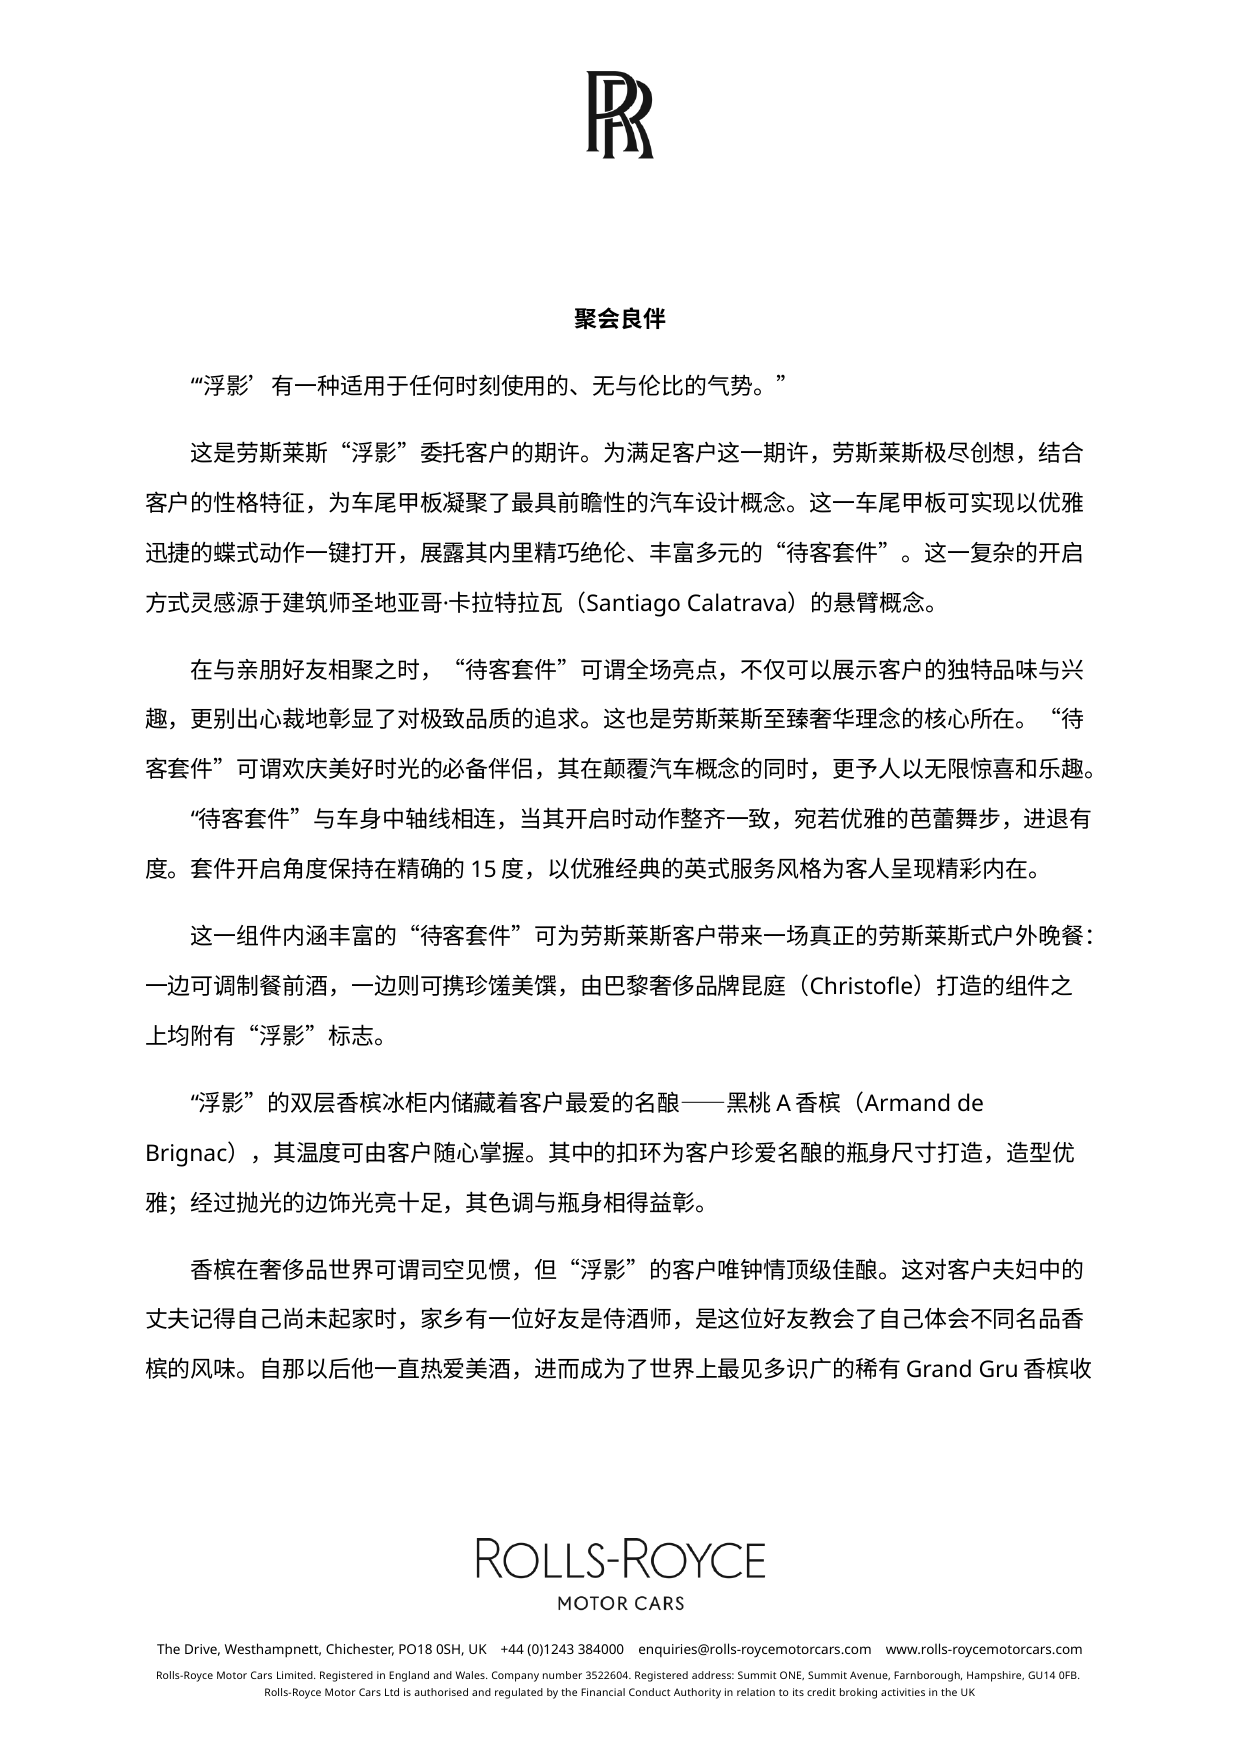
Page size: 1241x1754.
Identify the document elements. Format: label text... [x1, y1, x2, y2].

picture [475, 1538, 766, 1611]
text “待客套件”与车身中轴线相连，当其开启时动作整齐一致，宛若优雅的芭蕾舞步，进退有度。套件开启角度保持在精确的15度，以优雅经典的英式服务风格为客人呈现精彩内在。 [145, 801, 1096, 884]
text 这是劳斯莱斯“浮影”委托客户的期许。为满足客户这一期许，劳斯莱斯极尽创想，结合客户的性格特征，为车尾甲板凝聚了最具前瞻性的汽车设计概念。这一车尾甲板可实现以优雅迅捷的蝶式动作一键打开，展露其内里精巧绝伦、丰富多元的“待客套件”。这一复杂的开启方式灵感源于建筑师圣地亚哥·卡拉特拉瓦（Santiago Calatrava）的悬臂概念。 [145, 435, 1096, 618]
text 这一组件内涵丰富的“待客套件”可为劳斯莱斯客户带来一场真正的劳斯莱斯式户外晚餐：一边可调制餐前酒，一边则可携珍馐美馔，由巴黎奢侈品牌昆庭（Christofle）打造的组件之上均附有“浮影”标志。 [145, 918, 1096, 1051]
text 在与亲朋好友相聚之时，“待客套件”可谓全场亮点，不仅可以展示客户的独特品味与兴趣，更别出心裁地彰显了对极致品质的追求。这也是劳斯莱斯至臻奢华理念的核心所在。“待客套件”可谓欢庆美好时光的必备伴侣，其在颠覆汽车概念的同时，更予人以无限惊喜和乐趣。 [145, 652, 1096, 784]
picture [586, 70, 654, 159]
text “浮影”的双层香槟冰柜内储藏着客户最爱的名酿——黑桃A香槟（Armand de Brignac），其温度可由客户随心掌握。其中的扣环为客户珍爱名酿的瓶身尺寸打造，造型优雅；经过抛光的边饰光亮十足，其色调与瓶身相得益彰。 [145, 1085, 1096, 1218]
text “‘浮影’有一种适用于任何时刻使用的、无与伦比的气势。” [145, 368, 1096, 401]
text 聚会良伴 [145, 301, 1096, 334]
